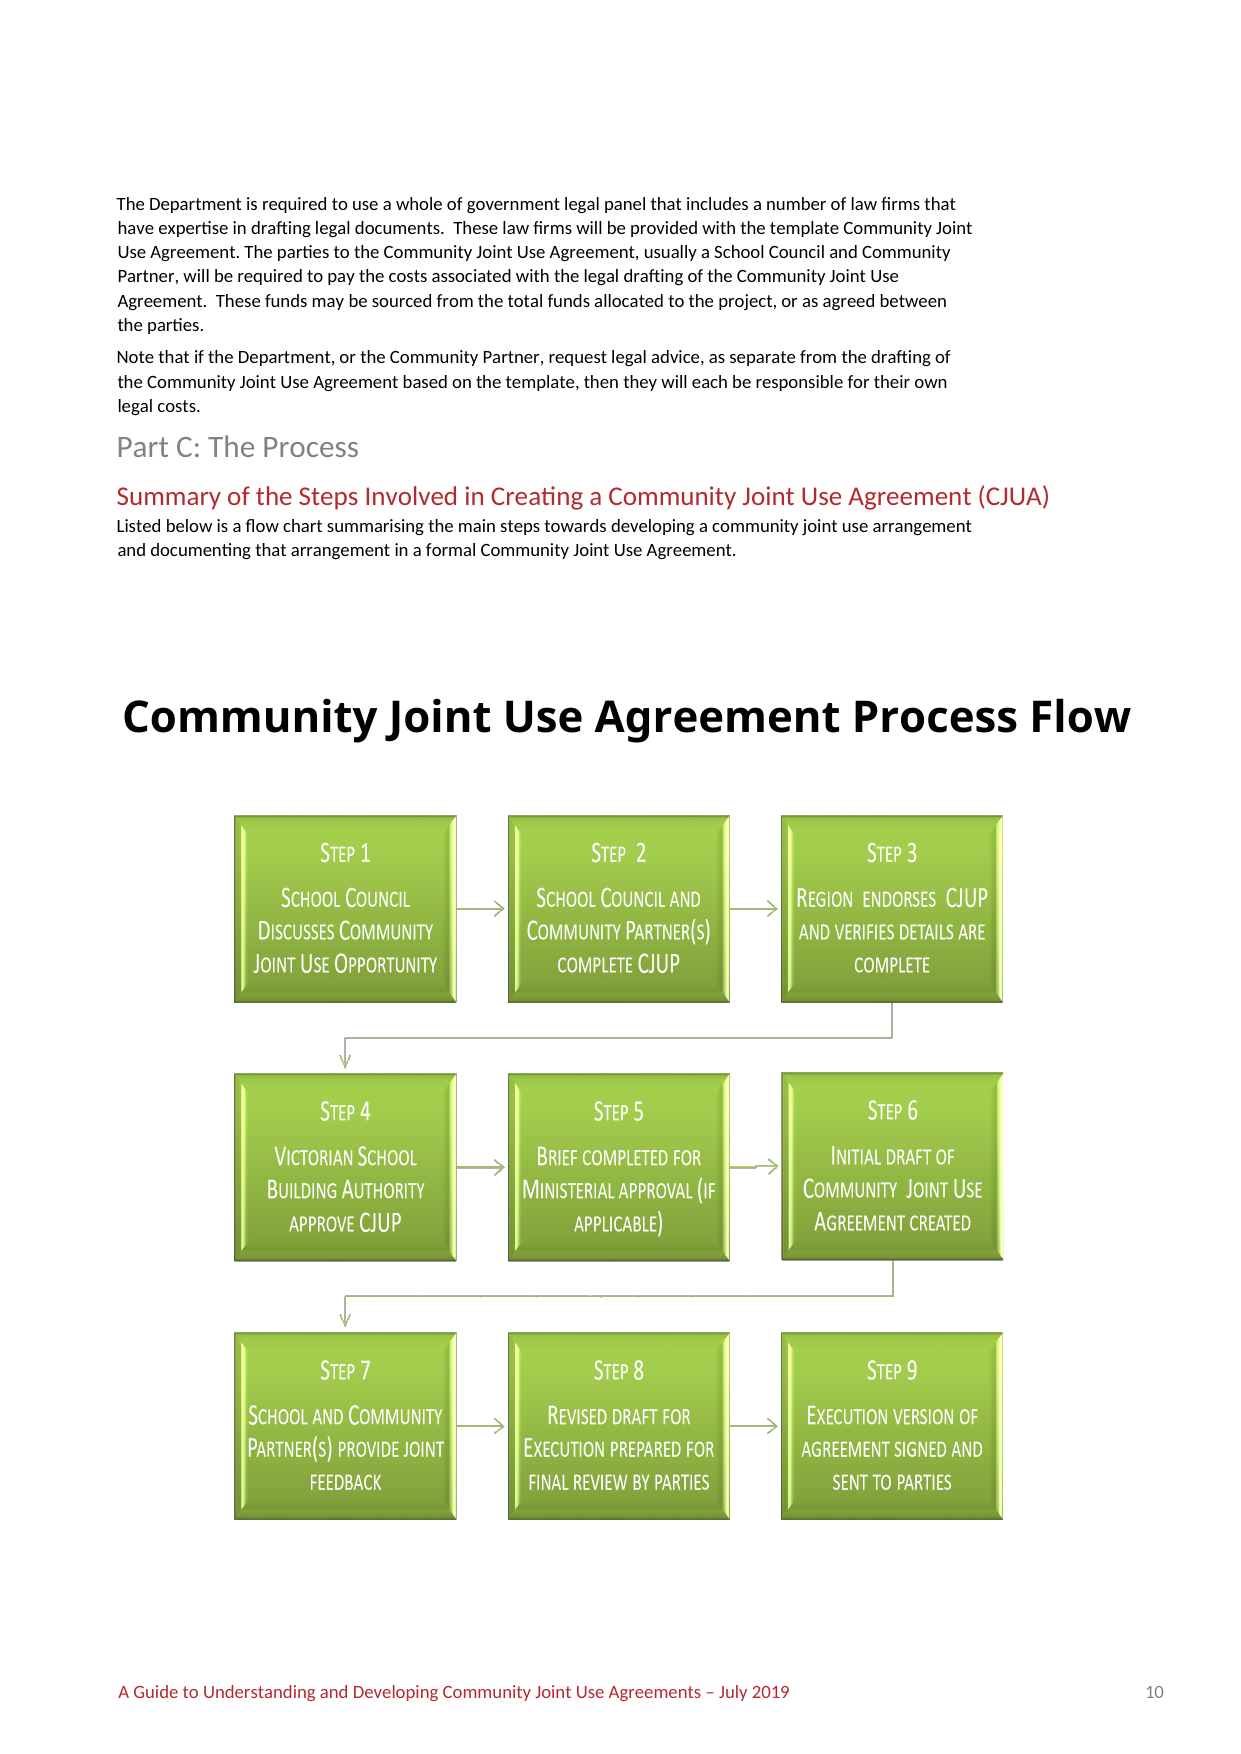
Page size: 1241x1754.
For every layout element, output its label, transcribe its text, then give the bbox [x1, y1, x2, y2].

text Note that if the Department, or the Community Partner, request legal advice, as separate from the drafting of the Community Joint Use Agreement based on the template, then they will each be responsible for their own legal costs. [116, 346, 975, 417]
subtitle Community Joint Use Agreement Process Flow [118, 686, 1135, 745]
subtitle Part C: The Process [116, 427, 1144, 465]
text Listed below is a flow chart summarising the main steps towards developing a community joint use arrangement and documenting that arrangement in a formal Community Joint Use Agreement. [116, 514, 975, 562]
text The Department is required to use a whole of government legal panel that includes a number of law firms that have expertise in drafting legal documents. These law firms will be provided with the template Community Joint Use Agreement. The parties to the Community Joint Use Agreement, usually a School Council and Community Partner, will be required to pay the costs associated with the legal drafting of the Community Joint Use Agreement. These funds may be sourced from the total funds allocated to the project, or as agreed between the parties. [116, 192, 975, 336]
subtitle Summary of the Steps Involved in Creating a Community Joint Use Agreement (CJUA) [116, 479, 1144, 512]
picture [233, 814, 1004, 1520]
